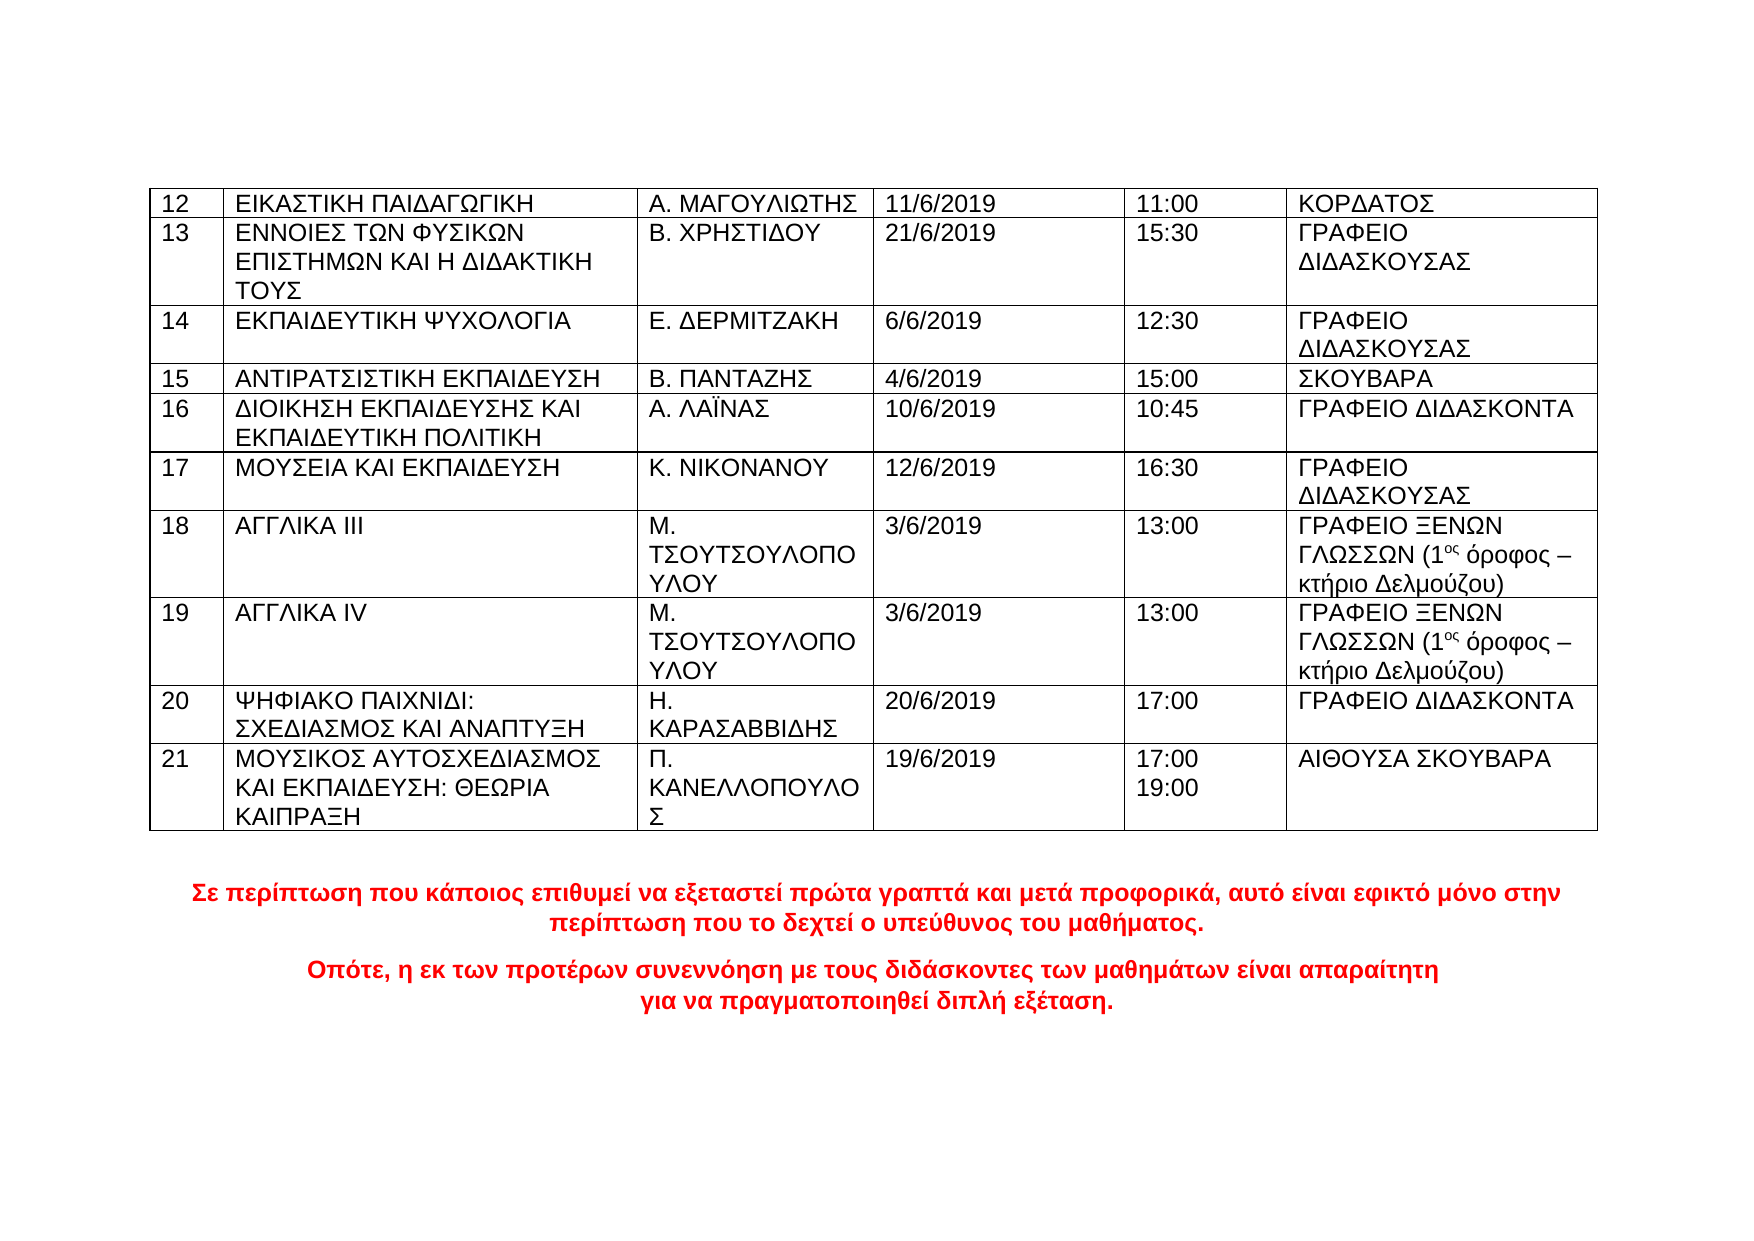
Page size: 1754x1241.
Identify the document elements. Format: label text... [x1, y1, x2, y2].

table_cell Α. ΜΑΓΟΥΛΙΩΤΗΣ [638, 189, 873, 217]
table_cell Α. ΛΑΪΝΑΣ [638, 394, 873, 451]
table_cell 11/6/2019 [874, 189, 1124, 217]
table_cell 12:30 [1125, 306, 1286, 363]
table_cell Ε. ΔΕΡΜΙΤΖΑΚΗ [638, 306, 873, 363]
table_cell Β. ΧΡΗΣΤΙΔΟΥ [638, 218, 873, 304]
table_cell 13:00 [1125, 511, 1286, 597]
table_cell 19/6/2019 [874, 744, 1124, 830]
table_cell ΑΓΓΛΙΚΑ ΙV [224, 598, 637, 684]
table_cell 16:30 [1125, 453, 1286, 510]
table_cell Μ. ΤΣΟΥΤΣΟΥΛΟΠΟΥΛΟΥ [638, 598, 873, 684]
table_cell 10/6/2019 [874, 394, 1124, 451]
table_cell 20 [151, 686, 223, 743]
table_cell 15:30 [1125, 218, 1286, 304]
table_cell 15 [151, 364, 223, 393]
table_cell ΔΙΟΙΚΗΣΗ ΕΚΠΑΙΔΕΥΣΗΣ ΚΑΙ ΕΚΠΑΙΔΕΥΤΙΚΗ ΠΟΛΙΤΙΚΗ [224, 394, 637, 451]
table_cell 17:00 [1125, 686, 1286, 743]
table_cell ΓΡΑΦΕΙΟ ΔΙΔΑΣΚΟΝΤΑ [1287, 686, 1597, 743]
table_cell ΨΗΦΙΑΚΟ ΠΑΙΧΝΙΔΙ: ΣΧΕΔΙΑΣΜΟΣ ΚΑΙ ΑΝΑΠΤΥΞΗ [224, 686, 637, 743]
table_cell ΕΚΠΑΙΔΕΥΤΙΚΗ ΨΥΧΟΛΟΓΙΑ [224, 306, 637, 363]
table_cell ΣΚΟΥΒΑΡΑ [1287, 364, 1597, 393]
table_cell 3/6/2019 [874, 598, 1124, 684]
table_cell 13:00 [1125, 598, 1286, 684]
table_cell 12 [151, 189, 223, 217]
table_cell ΕΙΚΑΣΤΙΚΗ ΠΑΙΔΑΓΩΓΙΚΗ [224, 189, 637, 217]
table_cell 15:00 [1125, 364, 1286, 393]
table_cell 18 [151, 511, 223, 597]
table_cell ΓΡΑΦΕΙΟ ΞΕΝΩΝ ΓΛΩΣΣΩΝ (1ος όροφος – κτήριο Δελμούζου) [1287, 511, 1597, 597]
table_cell 10:45 [1125, 394, 1286, 451]
table_cell Μ. ΤΣΟΥΤΣΟΥΛΟΠΟΥΛΟΥ [638, 511, 873, 597]
table_cell 4/6/2019 [874, 364, 1124, 393]
text Σε περίπτωση που κάποιος επιθυμεί να εξεταστεί πρώτα γραπτά και μετά προφορικά, αυτό είναι εφικτό μόνο στην περίπτωση που το δεχτεί ο υπεύθυνος του μαθήματος. [150, 878, 1604, 937]
table_cell ΑΙΘΟΥΣΑ ΣΚΟΥΒΑΡΑ [1287, 744, 1597, 830]
table_cell 13 [151, 218, 223, 304]
table_cell ΑΓΓΛΙΚΑ ΙΙΙ [224, 511, 637, 597]
table_cell Π. ΚΑΝΕΛΛΟΠΟΥΛΟΣ [638, 744, 873, 830]
table_cell 21 [151, 744, 223, 830]
table_cell 14 [151, 306, 223, 363]
table_cell 21/6/2019 [874, 218, 1124, 304]
table_cell 17 [151, 453, 223, 510]
table_cell 19 [151, 598, 223, 684]
table_cell 11:00 [1125, 189, 1286, 217]
table_cell ΓΡΑΦΕΙΟ ΞΕΝΩΝ ΓΛΩΣΣΩΝ (1ος όροφος – κτήριο Δελμούζου) [1287, 598, 1597, 684]
table_cell ΜΟΥΣΙΚΟΣ ΑΥΤΟΣΧΕΔΙΑΣΜΟΣ ΚΑΙ ΕΚΠΑΙΔΕΥΣΗ: ΘΕΩΡΙΑ ΚΑΙΠΡΑΞΗ [224, 744, 637, 830]
table_cell ΜΟΥΣΕΙΑ ΚΑΙ ΕΚΠΑΙΔΕΥΣΗ [224, 453, 637, 510]
table_cell Β. ΠΑΝΤΑΖΗΣ [638, 364, 873, 393]
text Οπότε, η εκ των προτέρων συνεννόηση με τους διδάσκοντες των μαθημάτων είναι απαραίτητη για να πραγματοποιηθεί διπλή εξέταση. [150, 955, 1604, 1014]
table_cell ΕΝΝΟΙΕΣ ΤΩΝ ΦΥΣΙΚΩΝ ΕΠΙΣΤΗΜΩΝ ΚΑΙ Η ΔΙΔΑΚΤΙΚΗ ΤΟΥΣ [224, 218, 637, 304]
table_cell 16 [151, 394, 223, 451]
table_cell 20/6/2019 [874, 686, 1124, 743]
table_cell 6/6/2019 [874, 306, 1124, 363]
table_cell 3/6/2019 [874, 511, 1124, 597]
table_cell ΚΟΡΔΑΤΟΣ [1287, 189, 1597, 217]
table_cell 17:00 19:00 [1125, 744, 1286, 830]
table_cell Η. ΚΑΡΑΣΑΒΒΙΔΗΣ [638, 686, 873, 743]
table_cell ΓΡΑΦΕΙΟ ΔΙΔΑΣΚΟΥΣΑΣ [1287, 453, 1597, 510]
table_cell Κ. ΝΙΚΟΝΑΝΟΥ [638, 453, 873, 510]
table_cell ΑΝΤΙΡΑΤΣΙΣΤΙΚΗ ΕΚΠΑΙΔΕΥΣΗ [224, 364, 637, 393]
table_cell ΓΡΑΦΕΙΟ ΔΙΔΑΣΚΟΥΣΑΣ [1287, 306, 1597, 363]
table_cell ΓΡΑΦΕΙΟ ΔΙΔΑΣΚΟΥΣΑΣ [1287, 218, 1597, 304]
table_cell ΓΡΑΦΕΙΟ ΔΙΔΑΣΚΟΝΤΑ [1287, 394, 1597, 451]
table_cell 12/6/2019 [874, 453, 1124, 510]
